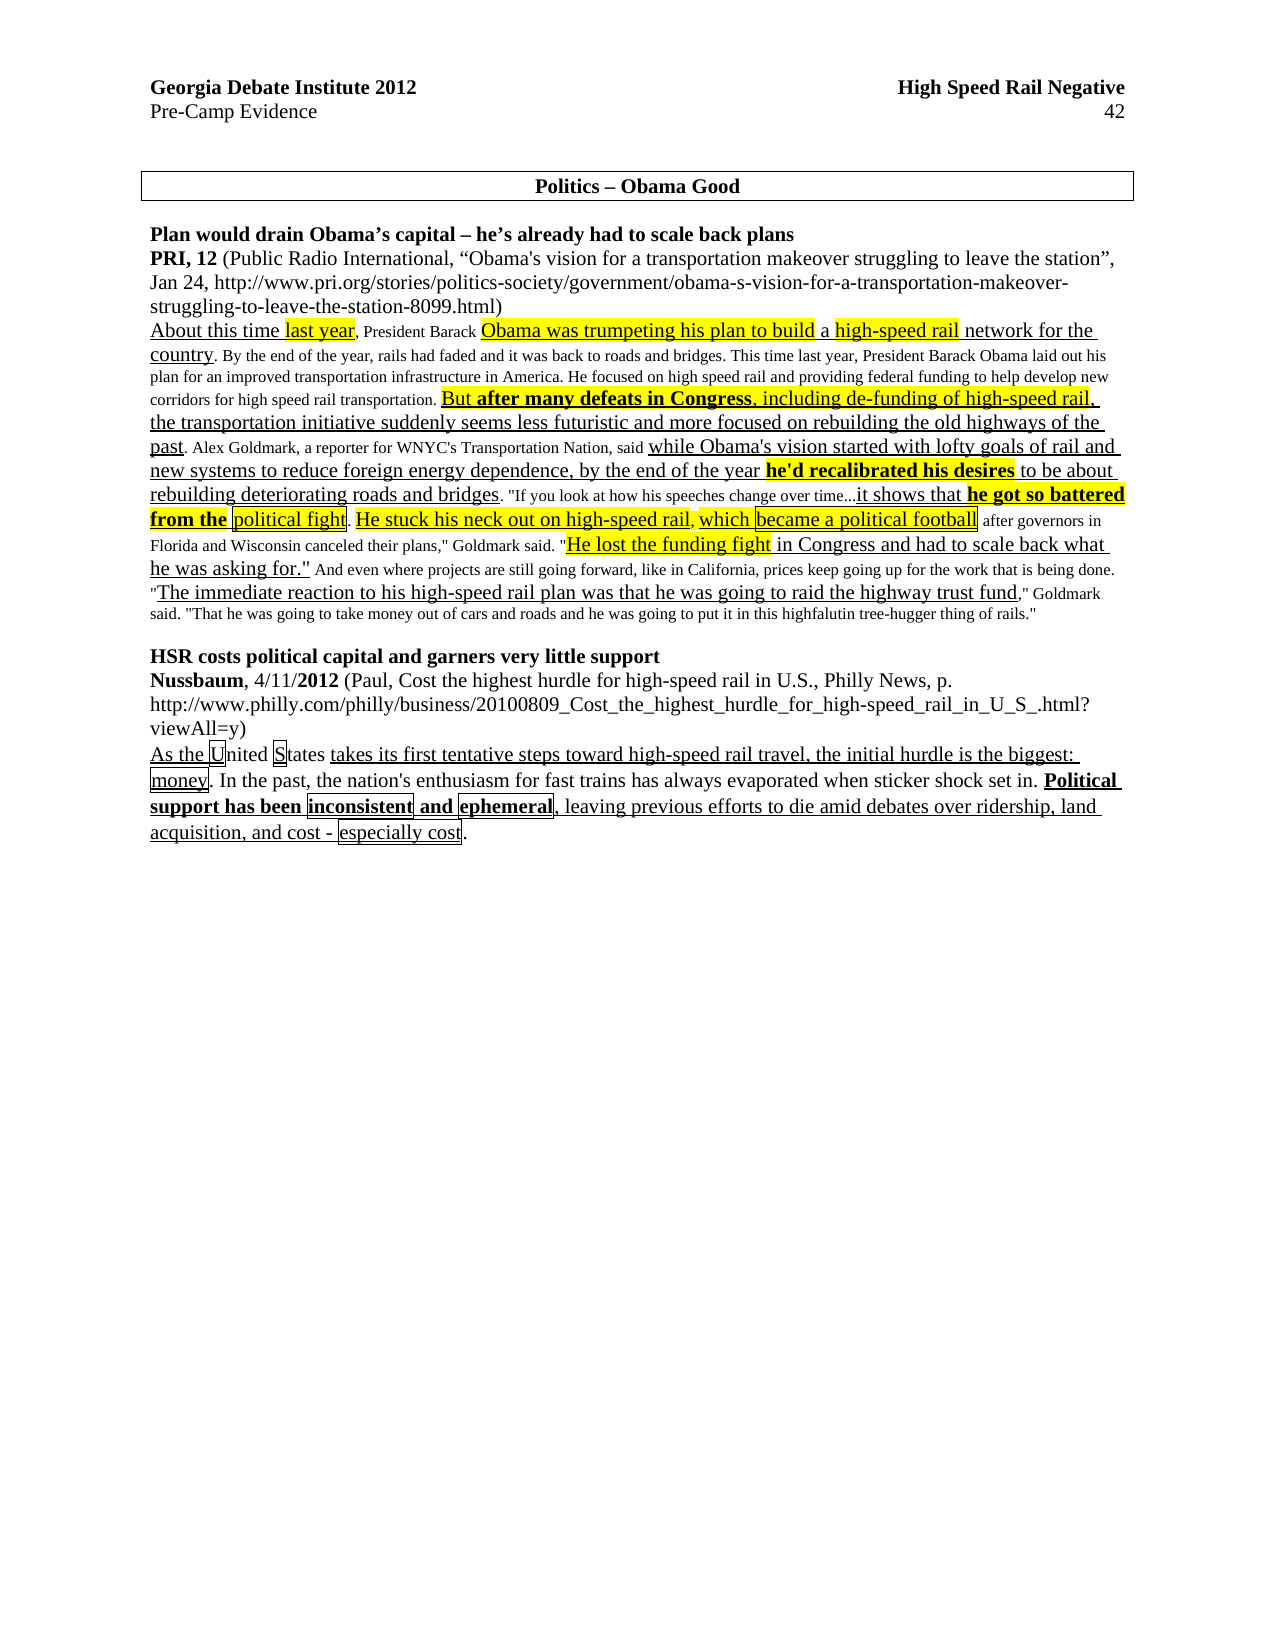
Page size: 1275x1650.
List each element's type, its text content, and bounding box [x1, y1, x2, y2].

text Nussbaum, 4/11/2012 (Paul, Cost the highest hurdle for high-speed rail in U.S., Philly News, p. http://www.philly.com/philly/business/20100809_Cost_the_highest_hurdle_for_high-speed_rail_in_U_S_.html?viewAll=y) [150, 668, 1125, 740]
subtitle HSR costs political capital and garners very little support [150, 644, 1125, 668]
subtitle Politics – Obama Good [142, 172, 1133, 200]
text About this time last year, President Barack Obama was trumpeting his plan to build a high-speed rail network for the country. By the end of the year, rails had faded and it was back to roads and bridges. This time last year, President Barack Obama laid out his plan for an improved transportation infrastructure in America. He focused on high speed rail and providing federal funding to help develop new corridors for high speed rail transportation. But after many defeats in Congress, including de-funding of high-speed rail, the transportation initiative suddenly seems less futuristic and more focused on rebuilding the old highways of the past. Alex Goldmark, a reporter for WNYC's Transportation Nation, said while Obama's vision started with lofty goals of rail and new systems to reduce foreign energy dependence, by the end of the year he'd recalibrated his desires to be about rebuilding deteriorating roads and bridges. "If you look at how his speeches change over time...it shows that he got so battered from the political fight. He stuck his neck out on high-speed rail, which became a political football after governors in Florida and Wisconsin canceled their plans," Goldmark said. "He lost the funding fight in Congress and had to scale back what he was asking for." And even where projects are still going forward, like in California, prices keep going up for the work that is being done. "The immediate reaction to his high-speed rail plan was that he was going to raid the highway trust fund," Goldmark said. "That he was going to take money out of cars and roads and he was going to put it in this highfalutin tree-hugger thing of rails." [150, 318, 1125, 482]
subtitle Plan would drain Obama’s capital – he’s already had to scale back plans [150, 222, 1125, 246]
text PRI, 12 (Public Radio International, “Obama's vision for a transportation makeover struggling to leave the station”, Jan 24, http://www.pri.org/stories/politics-society/government/obama-s-vision-for-a-transportation-makeover-struggling-to-leave-the-station-8099.html) [150, 246, 1125, 318]
text About this time last year, President Barack Obama was trumpeting his plan to build a high-speed rail network for the country. By the end of the year, rails had faded and it was back to roads and bridges. This time last year, President Barack Obama laid out his plan for an improved transportation infrastructure in America. He focused on high speed rail and providing federal funding to help develop new corridors for high speed rail transportation. But after many defeats in Congress, including de-funding of high-speed rail, the transportation initiative suddenly seems less futuristic and more focused on rebuilding the old highways of the past. Alex Goldmark, a reporter for WNYC's Transportation Nation, said while Obama's vision started with lofty goals of rail and new systems to reduce foreign energy dependence, by the end of the year he'd recalibrated his desires to be about rebuilding deteriorating roads and bridges. "If you look at how his speeches change over time...it shows that he got so battered from the political fight. He stuck his neck out on high-speed rail, which became a political football after governors in Florida and Wisconsin canceled their plans," Goldmark said. "He lost the funding fight in Congress and had to scale back what he was asking for." And even where projects are still going forward, like in California, prices keep going up for the work that is being done. "The immediate reaction to his high-speed rail plan was that he was going to raid the highway trust fund," Goldmark said. "That he was going to take money out of cars and roads and he was going to put it in this highfalutin tree-hugger thing of rails." [150, 480, 1125, 623]
text As the United States takes its first tentative steps toward high-speed rail travel, the initial hurdle is the biggest: money. In the past, the nation's enthusiasm for fast trains has always evaporated when sticker shock set in. Political support has been inconsistent and ephemeral, leaving previous efforts to die amid debates over ridership, land acquisition, and cost - especially cost. [150, 740, 1125, 845]
